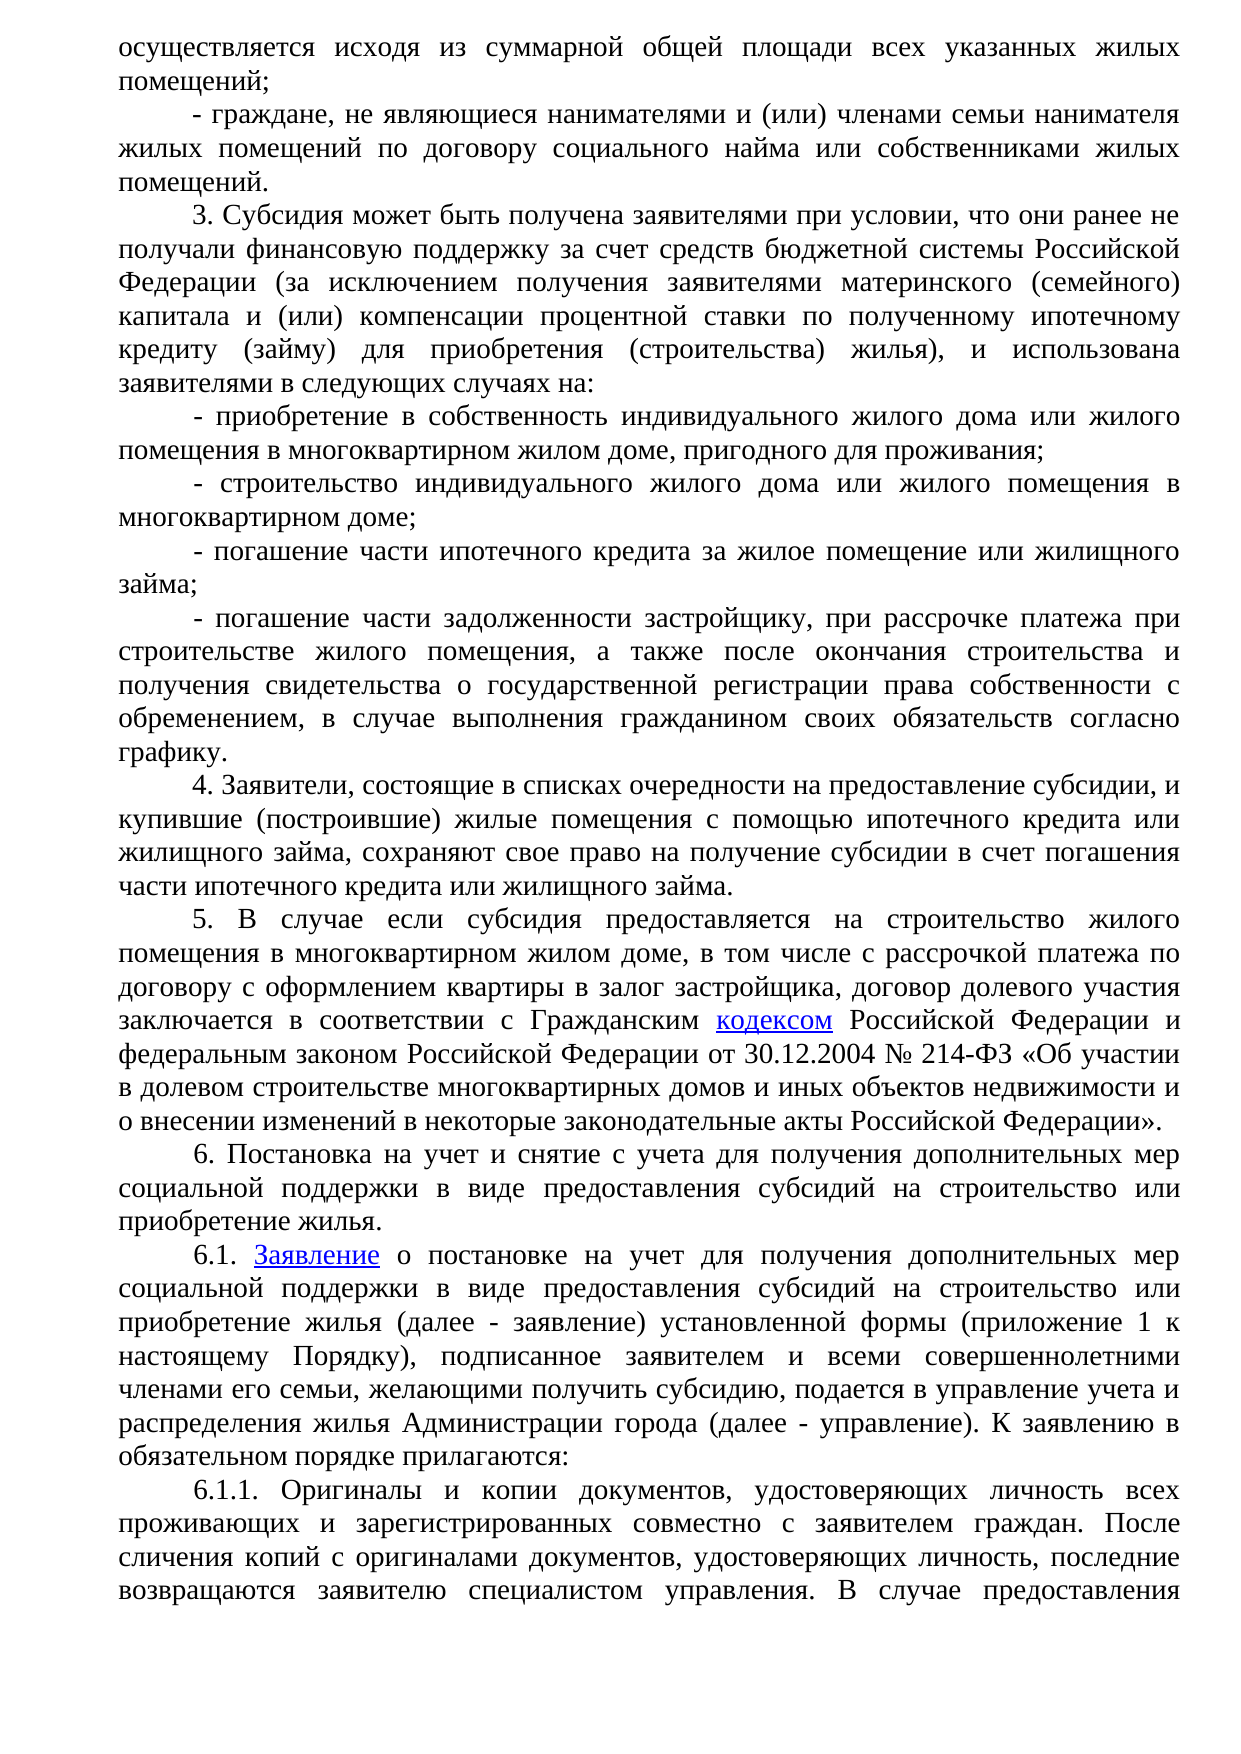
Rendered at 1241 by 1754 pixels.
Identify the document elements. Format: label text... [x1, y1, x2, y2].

text - строительство индивидуального жилого дома или жилого помещения в многоквартирном доме; [118, 466, 1181, 533]
text - погашение части задолженности застройщику, при рассрочке платежа при строительстве жилого помещения, а также после окончания строительства и получения свидетельства о государственной регистрации права собственности с обременением, в случае выполнения гражданином своих обязательств согласно графику. [118, 600, 1181, 767]
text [118, 1472, 1181, 1606]
text - граждане, не являющиеся нанимателями и (или) членами семьи нанимателя жилых помещений по договору социального найма или собственниками жилых помещений. [118, 97, 1181, 197]
text - погашение части ипотечного кредита за жилое помещение или жилищного займа; [118, 533, 1181, 600]
text 6.1. Заявление о постановке на учет для получения дополнительных мер социальной поддержки в виде предоставления субсидий на строительство или приобретение жилья (далее - заявление) установленной формы (приложение 1 к настоящему Порядку), подписанное заявителем и всеми совершеннолетними членами его семьи, желающими получить субсидию, подается в управление учета и распределения жилья Администрации города (далее - управление). К заявлению в обязательном порядке прилагаются: [118, 1237, 1181, 1472]
text 3. Субсидия может быть получена заявителями при условии, что они ранее не получали финансовую поддержку за счет средств бюджетной системы Российской Федерации (за исключением получения заявителями материнского (семейного) капитала и (или) компенсации процентной ставки по полученному ипотечному кредиту (займу) для приобретения (строительства) жилья), и использована заявителями в следующих случаях на: [118, 197, 1181, 398]
text 6. Постановка на учет и снятие с учета для получения дополнительных мер социальной поддержки в виде предоставления субсидий на строительство или приобретение жилья. [118, 1136, 1181, 1237]
text 5. В случае если субсидия предоставляется на строительство жилого помещения в многоквартирном жилом доме, в том числе с рассрочкой платежа по договору с оформлением квартиры в залог застройщика, договор долевого участия заключается в соответствии с Гражданским кодексом Российской Федерации и федеральным законом Российской Федерации от 30.12.2004 № 214-ФЗ «Об участии в долевом строительстве многоквартирных домов и иных объектов недвижимости и о внесении изменений в некоторые законодательные акты Российской Федерации». [118, 902, 1181, 1136]
text 4. Заявители, состоящие в списках очередности на предоставление субсидии, и купившие (построившие) жилые помещения с помощью ипотечного кредита или жилищного займа, сохраняют свое право на получение субсидии в счет погашения части ипотечного кредита или жилищного займа. [118, 767, 1181, 902]
text - приобретение в собственность индивидуального жилого дома или жилого помещения в многоквартирном жилом доме, пригодного для проживания; [118, 398, 1181, 466]
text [118, 29, 1181, 97]
